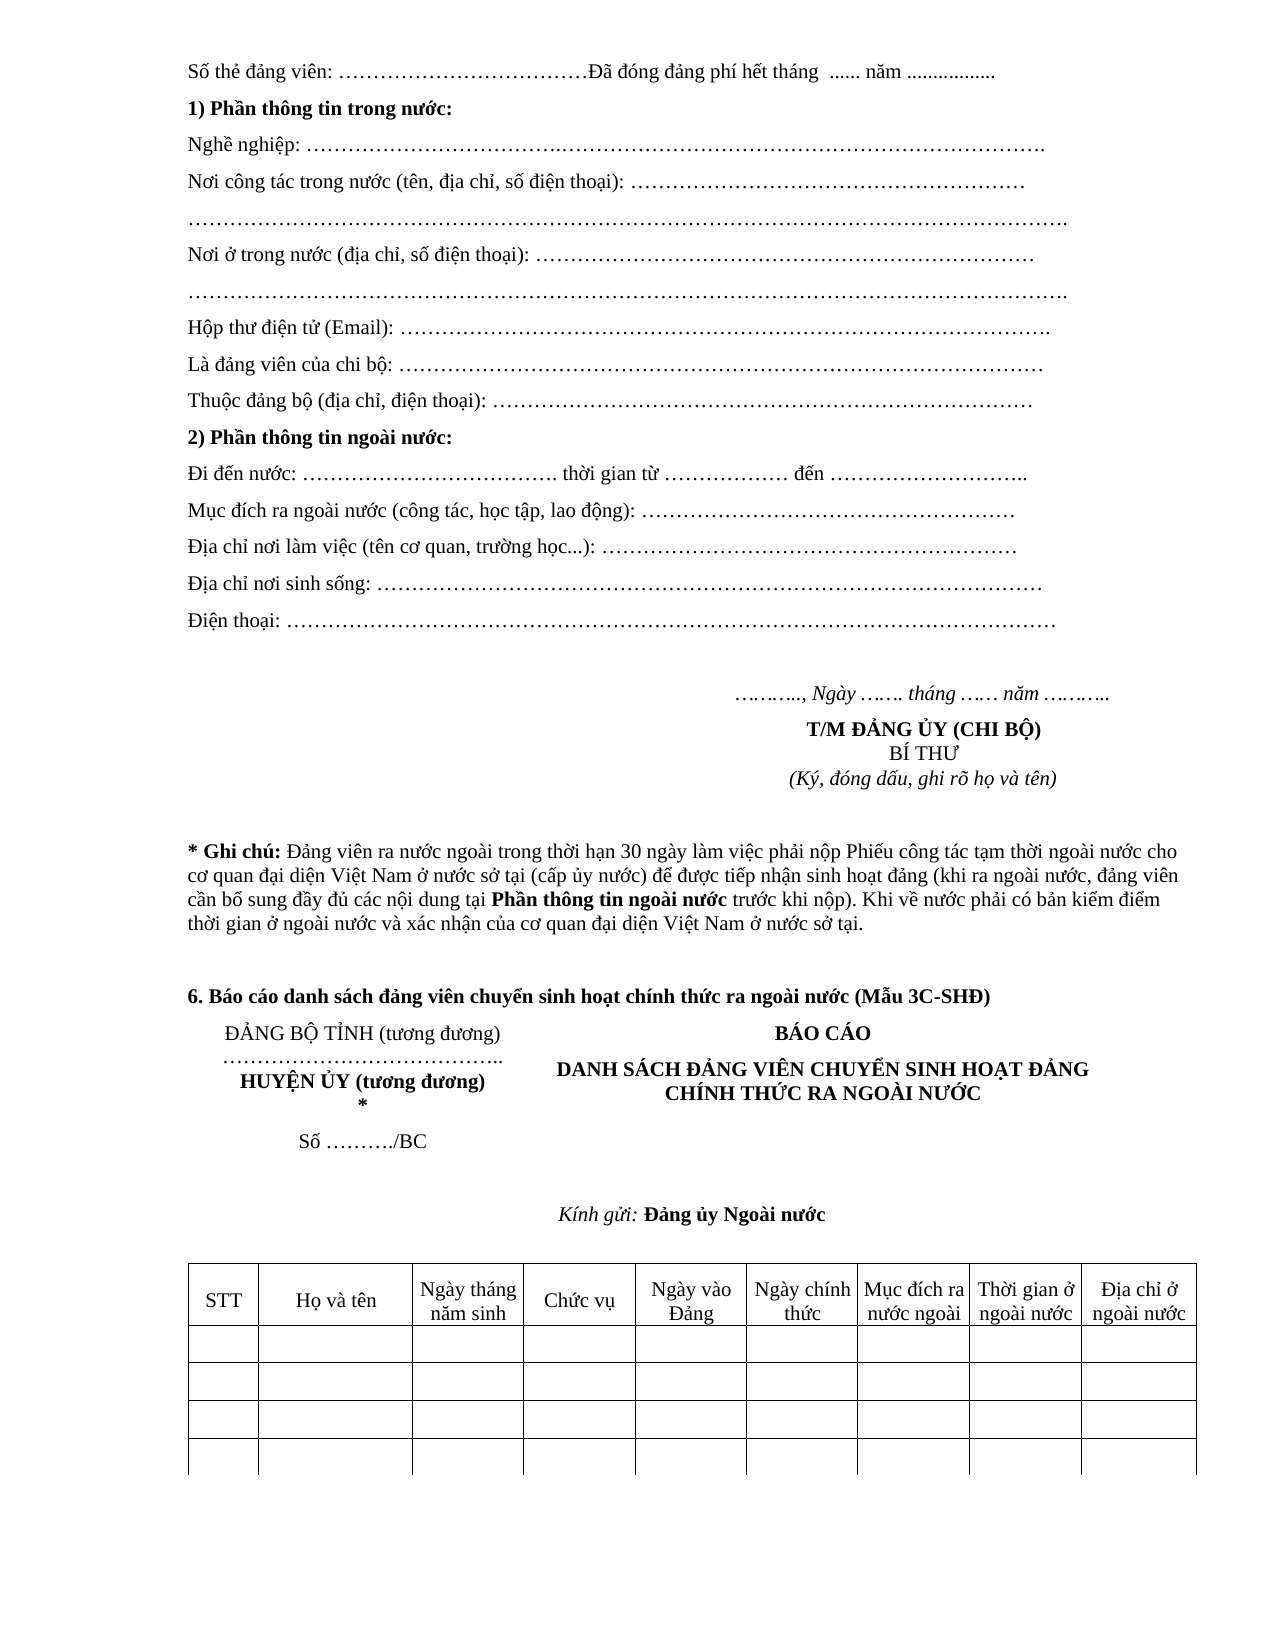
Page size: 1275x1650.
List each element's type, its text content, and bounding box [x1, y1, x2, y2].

text 1) Phần thông tin trong nước: [187, 96, 1196, 120]
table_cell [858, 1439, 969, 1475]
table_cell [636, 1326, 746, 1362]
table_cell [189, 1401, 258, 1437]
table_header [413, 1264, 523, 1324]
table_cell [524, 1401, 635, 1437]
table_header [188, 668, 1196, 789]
text Thuộc đảng bộ (địa chỉ, điện thoại): …………………………………………………………………… [187, 388, 1196, 412]
text Mục đích ra ngoài nước (công tác, học tập, lao động): ……………………………………………… [187, 498, 1196, 522]
text Nơi công tác trong nước (tên, địa chỉ, số điện thoại): ………………………………………………… [187, 169, 1196, 193]
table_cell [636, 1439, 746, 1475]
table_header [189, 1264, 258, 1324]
text Nghề nghiệp: ……………………………….……………………………………………………………. [187, 132, 1196, 156]
text Nơi ở trong nước (địa chỉ, số điện thoại): ……………………………………………………………… [187, 242, 1196, 266]
text 6. Báo cáo danh sách đảng viên chuyển sinh hoạt chính thức ra ngoài nước (Mẫu 3C-SHĐ) [187, 984, 1196, 1008]
text Địa chỉ nơi làm việc (tên cơ quan, trường học...): …………………………………………………… [187, 534, 1196, 558]
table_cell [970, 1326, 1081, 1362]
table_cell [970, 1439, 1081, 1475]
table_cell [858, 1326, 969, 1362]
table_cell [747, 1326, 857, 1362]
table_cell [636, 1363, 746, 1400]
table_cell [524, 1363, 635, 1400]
text * Ghi chú: Đảng viên ra nước ngoài trong thời hạn 30 ngày làm việc phải nộp Phiếu công tác tạm thời ngoài nước cho cơ quan đại diện Việt Nam ở nước sở tại (cấp ủy nước) để được tiếp nhận sinh hoạt đảng (khi ra ngoài nước, đảng viên cần bổ sung đầy đủ các nội dung tại Phần thông tin ngoài nước trước khi nộp). Khi về nước phải có bản kiểm điểm thời gian ở ngoài nước và xác nhận của cơ quan đại diện Việt Nam ở nước sở tại. [187, 838, 1196, 935]
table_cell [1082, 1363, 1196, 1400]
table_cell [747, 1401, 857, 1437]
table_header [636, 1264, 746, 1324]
text Đi đến nước: ………………………………. thời gian từ ……………… đến ……………………….. [187, 461, 1196, 485]
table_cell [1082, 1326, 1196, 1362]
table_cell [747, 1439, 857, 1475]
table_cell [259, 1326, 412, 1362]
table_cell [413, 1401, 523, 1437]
text 2) Phần thông tin ngoài nước: [187, 425, 1196, 449]
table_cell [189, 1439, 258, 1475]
text Số thẻ đảng viên: ………………………………Đã đóng đảng phí hết tháng ...... năm ................. [187, 59, 1196, 83]
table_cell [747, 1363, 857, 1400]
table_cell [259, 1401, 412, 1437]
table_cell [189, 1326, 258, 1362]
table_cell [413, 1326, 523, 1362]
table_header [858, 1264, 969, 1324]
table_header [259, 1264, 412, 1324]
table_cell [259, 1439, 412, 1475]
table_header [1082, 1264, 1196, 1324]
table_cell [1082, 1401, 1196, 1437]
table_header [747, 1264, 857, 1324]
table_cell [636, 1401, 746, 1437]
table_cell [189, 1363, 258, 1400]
text Hộp thư điện tử (Email): …………………………………………………………………………………. [187, 315, 1196, 339]
text ………………………………………………………………………………………………………………. [187, 205, 1196, 229]
text Là đảng viên của chi bộ: ………………………………………………………………………………… [187, 352, 1196, 376]
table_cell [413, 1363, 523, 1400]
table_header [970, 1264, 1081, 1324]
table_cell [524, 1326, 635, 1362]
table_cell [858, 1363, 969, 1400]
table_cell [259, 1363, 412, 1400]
text ………………………………………………………………………………………………………………. [187, 278, 1196, 303]
text Kính gửi: Đảng ủy Ngoài nước [187, 1202, 1196, 1226]
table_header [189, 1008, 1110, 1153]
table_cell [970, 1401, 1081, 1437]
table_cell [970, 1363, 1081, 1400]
text Địa chỉ nơi sinh sống: …………………………………………………………………………………… [187, 571, 1196, 595]
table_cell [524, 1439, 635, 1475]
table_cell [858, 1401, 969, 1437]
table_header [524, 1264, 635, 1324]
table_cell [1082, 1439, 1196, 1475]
text Điện thoại: ………………………………………………………………………………………………… [187, 608, 1196, 632]
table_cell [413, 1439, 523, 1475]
